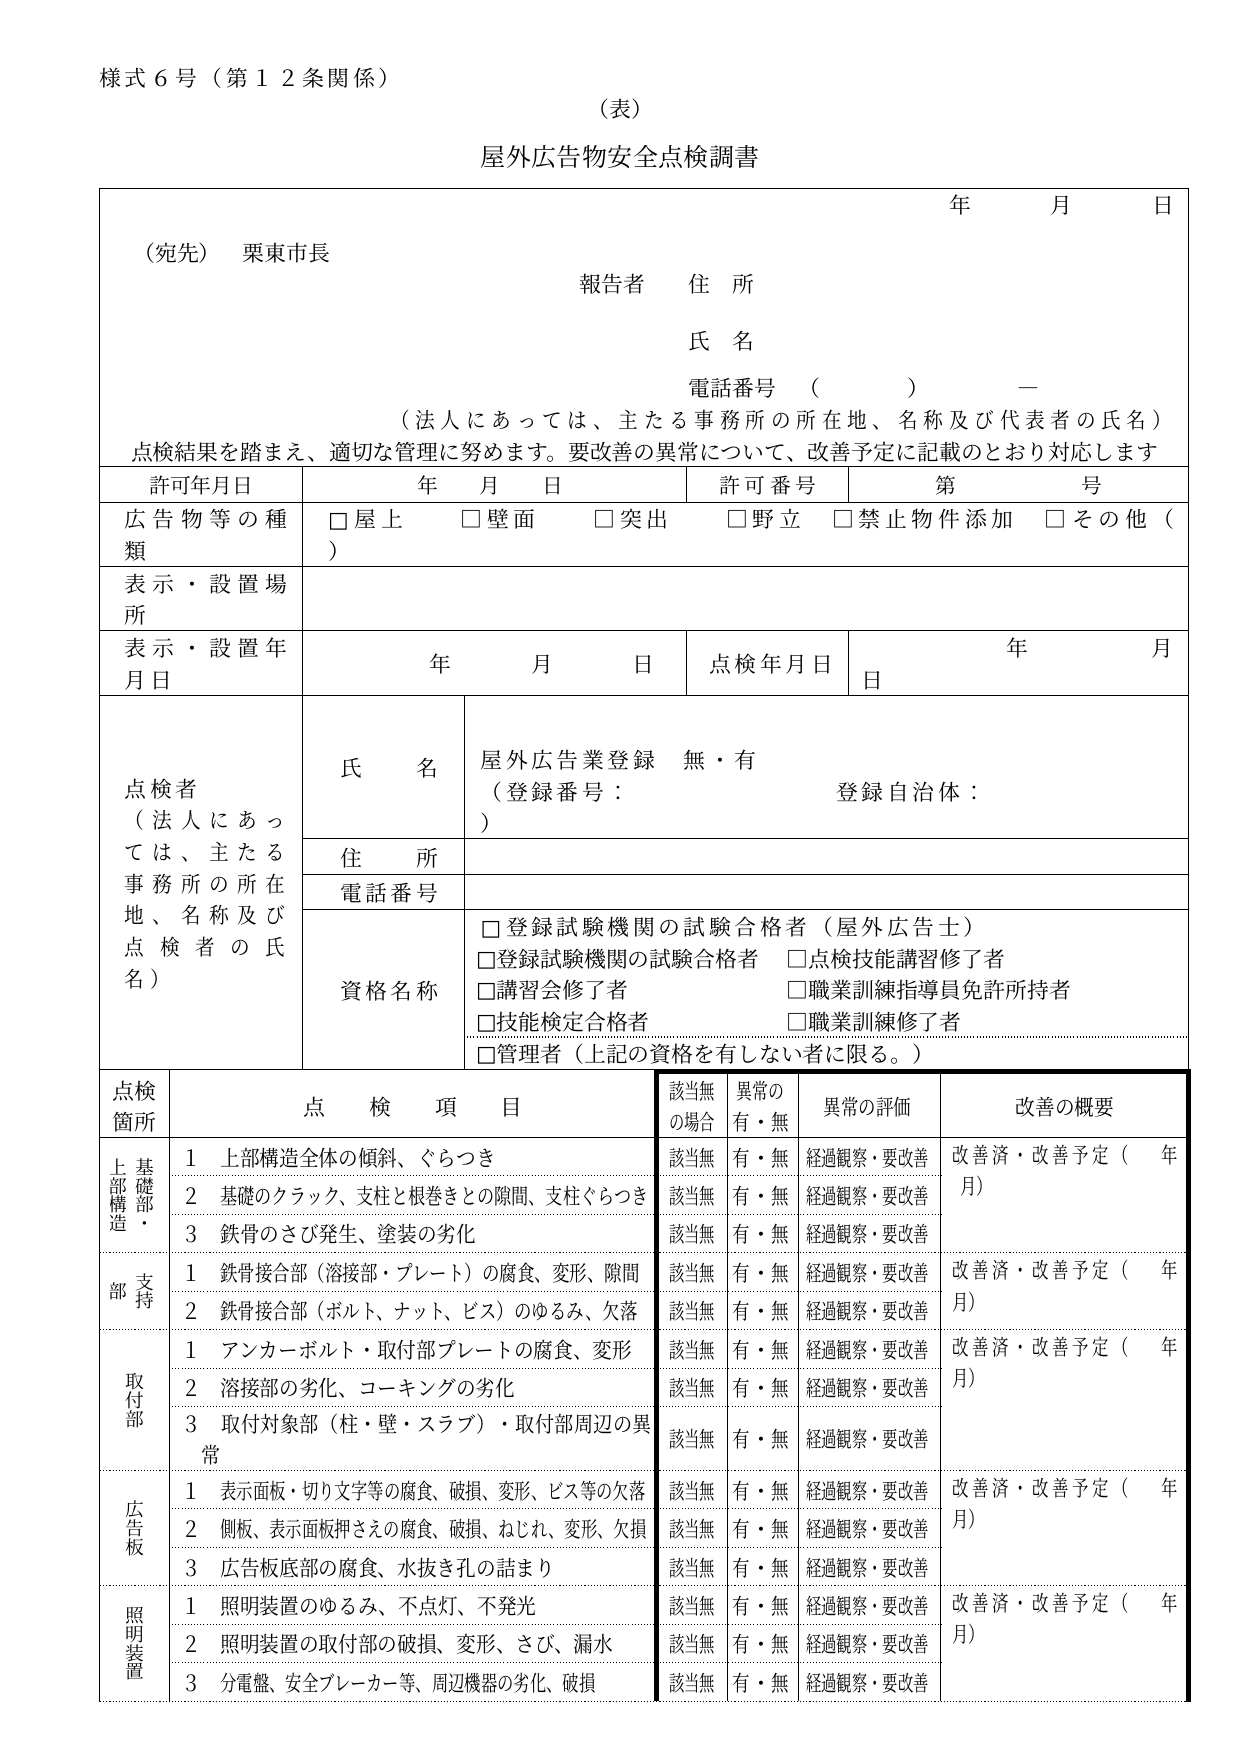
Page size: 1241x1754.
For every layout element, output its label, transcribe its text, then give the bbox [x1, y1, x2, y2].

table_cell 氏 名 [303, 696, 464, 838]
table_cell 経過観察・要改善 [799, 1470, 940, 1508]
table_cell 経過観察・要改善 [799, 1138, 940, 1175]
table_cell 経過観察・要改善 [799, 1662, 940, 1701]
table_cell 該当無 [659, 1175, 727, 1214]
table_cell 改善済・改善予定（ 年 月） [941, 1138, 1186, 1252]
table_cell ３ 鉄骨のさび発生、塗装の劣化 [170, 1214, 654, 1252]
table_cell 有・無 [728, 1291, 798, 1329]
table_cell 有・無 [728, 1252, 798, 1291]
table_cell 点検年月日 [687, 631, 848, 695]
text 様式６号（第１２条関係） [99, 61, 1141, 93]
table_cell 点検 箇所 [100, 1070, 169, 1137]
table_cell 有・無 [728, 1175, 798, 1214]
table_cell 改善済・改善予定（ 年 月） [941, 1252, 1186, 1329]
table_cell 経過観察・要改善 [799, 1175, 940, 1214]
table_cell ２ 側板、表示面板押さえの腐食、破損、ねじれ、変形、欠損 [170, 1508, 654, 1547]
table_cell 該当無 [659, 1547, 727, 1585]
table_cell 有・無 [728, 1470, 798, 1508]
table_cell 有・無 [728, 1624, 798, 1662]
table_cell ２ 鉄骨接合部（ボルト、ナット、ビス）のゆるみ、欠落 [170, 1291, 654, 1329]
table_cell ３ 広告板底部の腐食、水抜き孔の詰まり [170, 1547, 654, 1585]
table_cell 経過観察・要改善 [799, 1329, 940, 1367]
table_cell 有・無 [728, 1508, 798, 1547]
table_cell 経過観察・要改善 [799, 1547, 940, 1585]
table_cell ２ 照明装置の取付部の破損、変形、さび、漏水 [170, 1624, 654, 1662]
table_cell 該当無 [659, 1508, 727, 1547]
table_cell 改善の概要 [941, 1074, 1186, 1137]
table_cell 資格名称 [303, 910, 464, 1069]
table_cell 改善済・改善予定（ 年 月） [941, 1329, 1186, 1470]
table_cell 改善済・改善予定（ 年 月） [941, 1585, 1186, 1701]
table_cell [303, 567, 1188, 630]
table_cell 該当無 [659, 1214, 727, 1252]
text 屋外広告物安全点検調書 [99, 124, 1141, 187]
table_cell 経過観察・要改善 [799, 1508, 940, 1547]
table_cell □登録試験機関の試験合格者（屋外広告士） □登録試験機関の試験合格者 □点検技能講習修了者 □講習会修了者 □職業訓練指導員免許所持者 □技能検定合格者 □職業訓練修了者 [465, 910, 1188, 1036]
table_cell １ 表示面板・切り文字等の腐食、破損、変形、ビス等の欠落 [170, 1470, 654, 1508]
table_cell 該当無 [659, 1585, 727, 1624]
table_cell [465, 875, 1188, 909]
table_cell 該当無 [659, 1291, 727, 1329]
table_cell ３ 取付対象部（柱・壁・スラブ）・取付部周辺の異常 [170, 1406, 654, 1470]
table_cell 許 可 番 号 [687, 467, 848, 502]
table_cell 屋外広告業登録 無・有 （登録番号： 登録自治体： ） [465, 696, 1188, 838]
table_cell 年 月 日 [303, 467, 686, 502]
table_cell 異常の評価 [799, 1074, 940, 1137]
table_cell 照明装置 [100, 1585, 169, 1701]
table_cell 有・無 [728, 1329, 798, 1367]
table_cell 第 号 [849, 467, 1188, 502]
table_cell 電話番号 [303, 875, 464, 909]
table_cell ３ 分電盤、安全ブレーカー等、周辺機器の劣化、破損 [170, 1662, 654, 1701]
table_cell 経過観察・要改善 [799, 1368, 940, 1406]
table_cell 広告板 [100, 1470, 169, 1585]
table_cell □管理者（上記の資格を有しない者に限る。） [465, 1036, 1188, 1069]
table_cell 点検者 （法人にあっては、主たる事務所の所在地、名称及び点検者の氏名） [100, 696, 302, 1069]
table_cell 表示・設置場所 [100, 567, 302, 630]
table_cell 取付部 [100, 1329, 169, 1470]
table_cell 該当無 [659, 1470, 727, 1508]
table_cell 該当無 [659, 1138, 727, 1175]
table_cell 有・無 [728, 1547, 798, 1585]
table_cell ２ 溶接部の劣化、コーキングの劣化 [170, 1368, 654, 1406]
table_cell 該当無 [659, 1368, 727, 1406]
table_cell 該当無 [659, 1252, 727, 1291]
table_cell 該当無 [659, 1406, 727, 1470]
table_cell 有・無 [728, 1368, 798, 1406]
table_cell □屋上 □壁面 □突出 □野立 □禁止物件添加 □その他（ ） [303, 503, 1188, 566]
table_cell 広告物等の種類 [100, 503, 302, 566]
table_cell 該当無 [659, 1662, 727, 1701]
table_cell 点 検 項 目 [170, 1070, 654, 1137]
table_cell 有・無 [728, 1585, 798, 1624]
table_cell 有・無 [728, 1406, 798, 1470]
table_cell 有・無 [728, 1214, 798, 1252]
table_cell 表示・設置年月日 [100, 631, 302, 695]
table_cell 該当無 [659, 1329, 727, 1367]
table_cell 年 月 日 [849, 631, 1188, 695]
table_header 年 月 日 （宛先） 栗東市長 報告者 住 所 氏 名 電話番号 （ ） ― （法人にあっては、主たる事務所の所在地、名称及び代表者の氏名） 点検結果を踏まえ、適切な管理に努めます。要改善の異常について、改善予定に記載のとおり対応します [100, 189, 1188, 466]
table_cell 支持部 [100, 1252, 169, 1329]
table_cell 異常の 有・無 [728, 1074, 798, 1137]
table_cell 年 月 日 [303, 631, 686, 695]
table_cell 経過観察・要改善 [799, 1585, 940, 1624]
text （表） [99, 93, 1141, 124]
table_cell ２ 基礎のクラック、支柱と根巻きとの隙間、支柱ぐらつき [170, 1175, 654, 1214]
table_cell 経過観察・要改善 [799, 1624, 940, 1662]
table_cell 有・無 [728, 1662, 798, 1701]
table_cell 住 所 [303, 839, 464, 874]
table_cell 経過観察・要改善 [799, 1406, 940, 1470]
table_cell １ アンカーボルト・取付部プレートの腐食、変形 [170, 1329, 654, 1367]
table_cell 改善済・改善予定（ 年 月） [941, 1470, 1186, 1585]
table_cell [465, 839, 1188, 874]
table_cell １ 上部構造全体の傾斜、ぐらつき [170, 1138, 654, 1175]
table_cell 経過観察・要改善 [799, 1214, 940, 1252]
table_cell １ 照明装置のゆるみ、不点灯、不発光 [170, 1585, 654, 1624]
table_cell 経過観察・要改善 [799, 1252, 940, 1291]
table_cell 経過観察・要改善 [799, 1291, 940, 1329]
table_cell 該当無 の場合 [659, 1074, 727, 1137]
table_cell 許可年月日 [100, 467, 302, 502]
table_cell １ 鉄骨接合部（溶接部・プレート）の腐食、変形、隙間 [170, 1252, 654, 1291]
table_cell 基礎部・ 上部構造 [100, 1138, 169, 1252]
table_cell 有・無 [728, 1138, 798, 1175]
table_cell 該当無 [659, 1624, 727, 1662]
